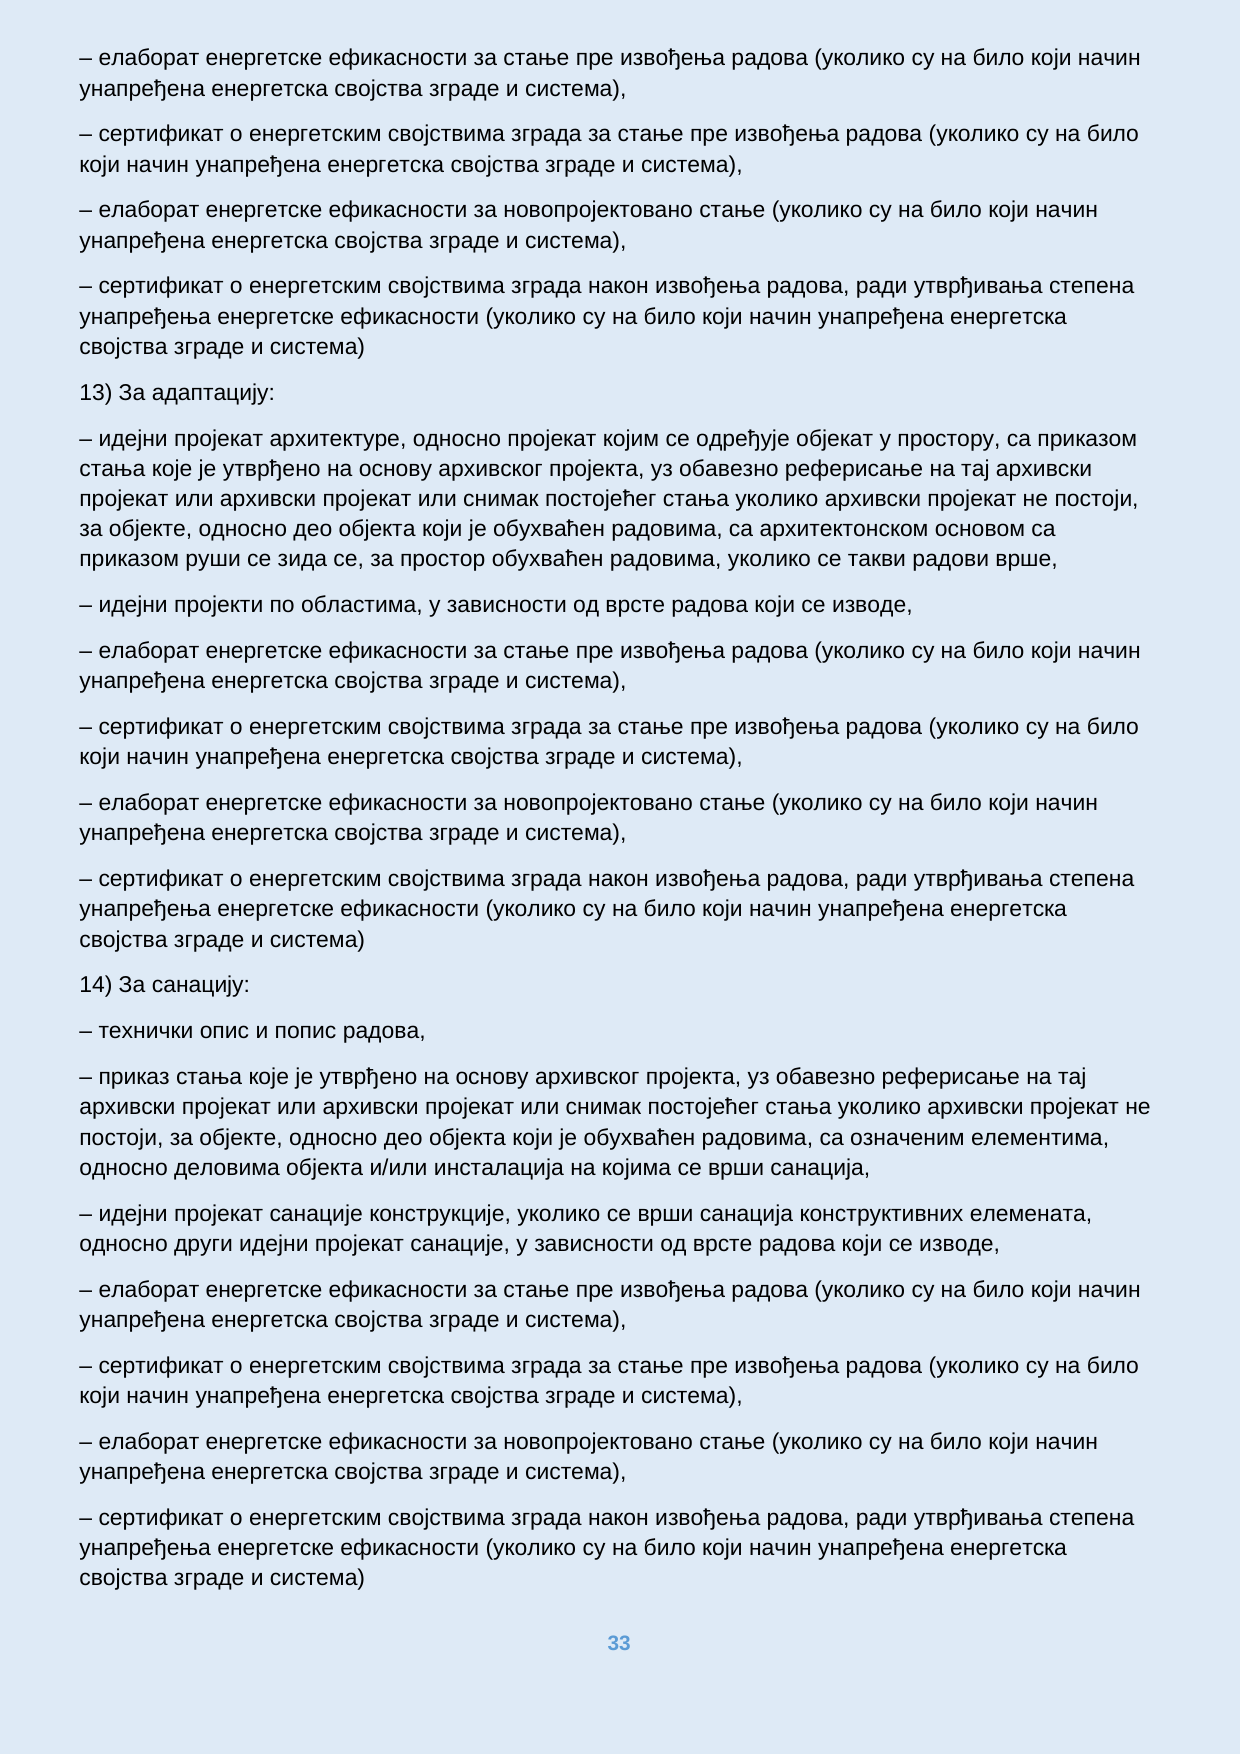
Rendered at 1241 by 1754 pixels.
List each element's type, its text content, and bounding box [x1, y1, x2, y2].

text – елаборат енергетске ефикасности за новопројектовано стање (уколико су на било који начин унапређена енергетска својства зграде и система), [79, 1428, 1159, 1484]
text – сертификат о енергетским својствима зграда након извођења радова, ради утврђивања степена унапређења енергетске ефикасности (уколико су на било који начин унапређена енергетска својства зграде и система) [79, 1504, 1159, 1591]
text 14) За санацију: [79, 971, 1159, 998]
text – идејни пројекат санације конструкције, уколико се врши санација конструктивних елемената, односно други идејни пројекат санације, у зависности од врсте радова који се изводе, [79, 1199, 1159, 1256]
text – идејни пројекти по областима, у зависности од врсте радова који се изводе, [79, 591, 1159, 618]
text – елаборат енергетске ефикасности за новопројектовано стање (уколико су на било који начин унапређена енергетска својства зграде и система), [79, 196, 1159, 253]
text – сертификат о енергетским својствима зграда након извођења радова, ради утврђивања степена унапређења енергетске ефикасности (уколико су на било који начин унапређена енергетска својства зграде и система) [79, 865, 1159, 952]
text – сертификат о енергетским својствима зграда за стање пре извођења радова (уколико су на било који начин унапређена енергетска својства зграде и система), [79, 1352, 1159, 1408]
text – елаборат енергетске ефикасности за стање пре извођења радова (уколико су на било који начин унапређена енергетска својства зграде и система), [79, 1276, 1159, 1332]
text – технички опис и попис радова, [79, 1017, 1159, 1044]
text – сертификат о енергетским својствима зграда за стање пре извођења радова (уколико су на било који начин унапређена енергетска својства зграде и система), [79, 120, 1159, 177]
text – сертификат о енергетским својствима зграда за стање пре извођења радова (уколико су на било који начин унапређена енергетска својства зграде и система), [79, 713, 1159, 770]
text – идејни пројекат архитектуре, односно пројекат којим се одређује објекат у простору, са приказом стања које је утврђено на основу архивског пројекта, уз обавезно реферисање на тај архивски пројекат или архивски пројекат или снимак постојећег стања уколико архивски пројекат не постоји, за објекте, односно део објекта који је обухваћен радовима, са архитектонском основом са приказом руши се зида се, за простор обухваћен радовима, уколико се такви радови врше, [79, 424, 1159, 572]
text – елаборат енергетске ефикасности за стање пре извођења радова (уколико су на било који начин унапређена енергетска својства зграде и система), [79, 637, 1159, 694]
text – елаборат енергетске ефикасности за стање пре извођења радова (уколико су на било који начин унапређена енергетска својства зграде и система), [79, 44, 1159, 101]
text 13) За адаптацију: [79, 379, 1159, 405]
text – елаборат енергетске ефикасности за новопројектовано стање (уколико су на било који начин унапређена енергетска својства зграде и система), [79, 789, 1159, 846]
text – приказ стања које је утврђено на основу архивског пројекта, уз обавезно реферисање на тај архивски пројекат или архивски пројекат или снимак постојећег стања уколико архивски пројекат не постоји, за објекте, односно део објекта који је обухваћен радовима, са означеним елементима, односно деловима објекта и/или инсталација на којима се врши санација, [79, 1063, 1159, 1180]
text – сертификат о енергетским својствима зграда након извођења радова, ради утврђивања степена унапређења енергетске ефикасности (уколико су на било који начин унапређена енергетска својства зграде и система) [79, 272, 1159, 359]
